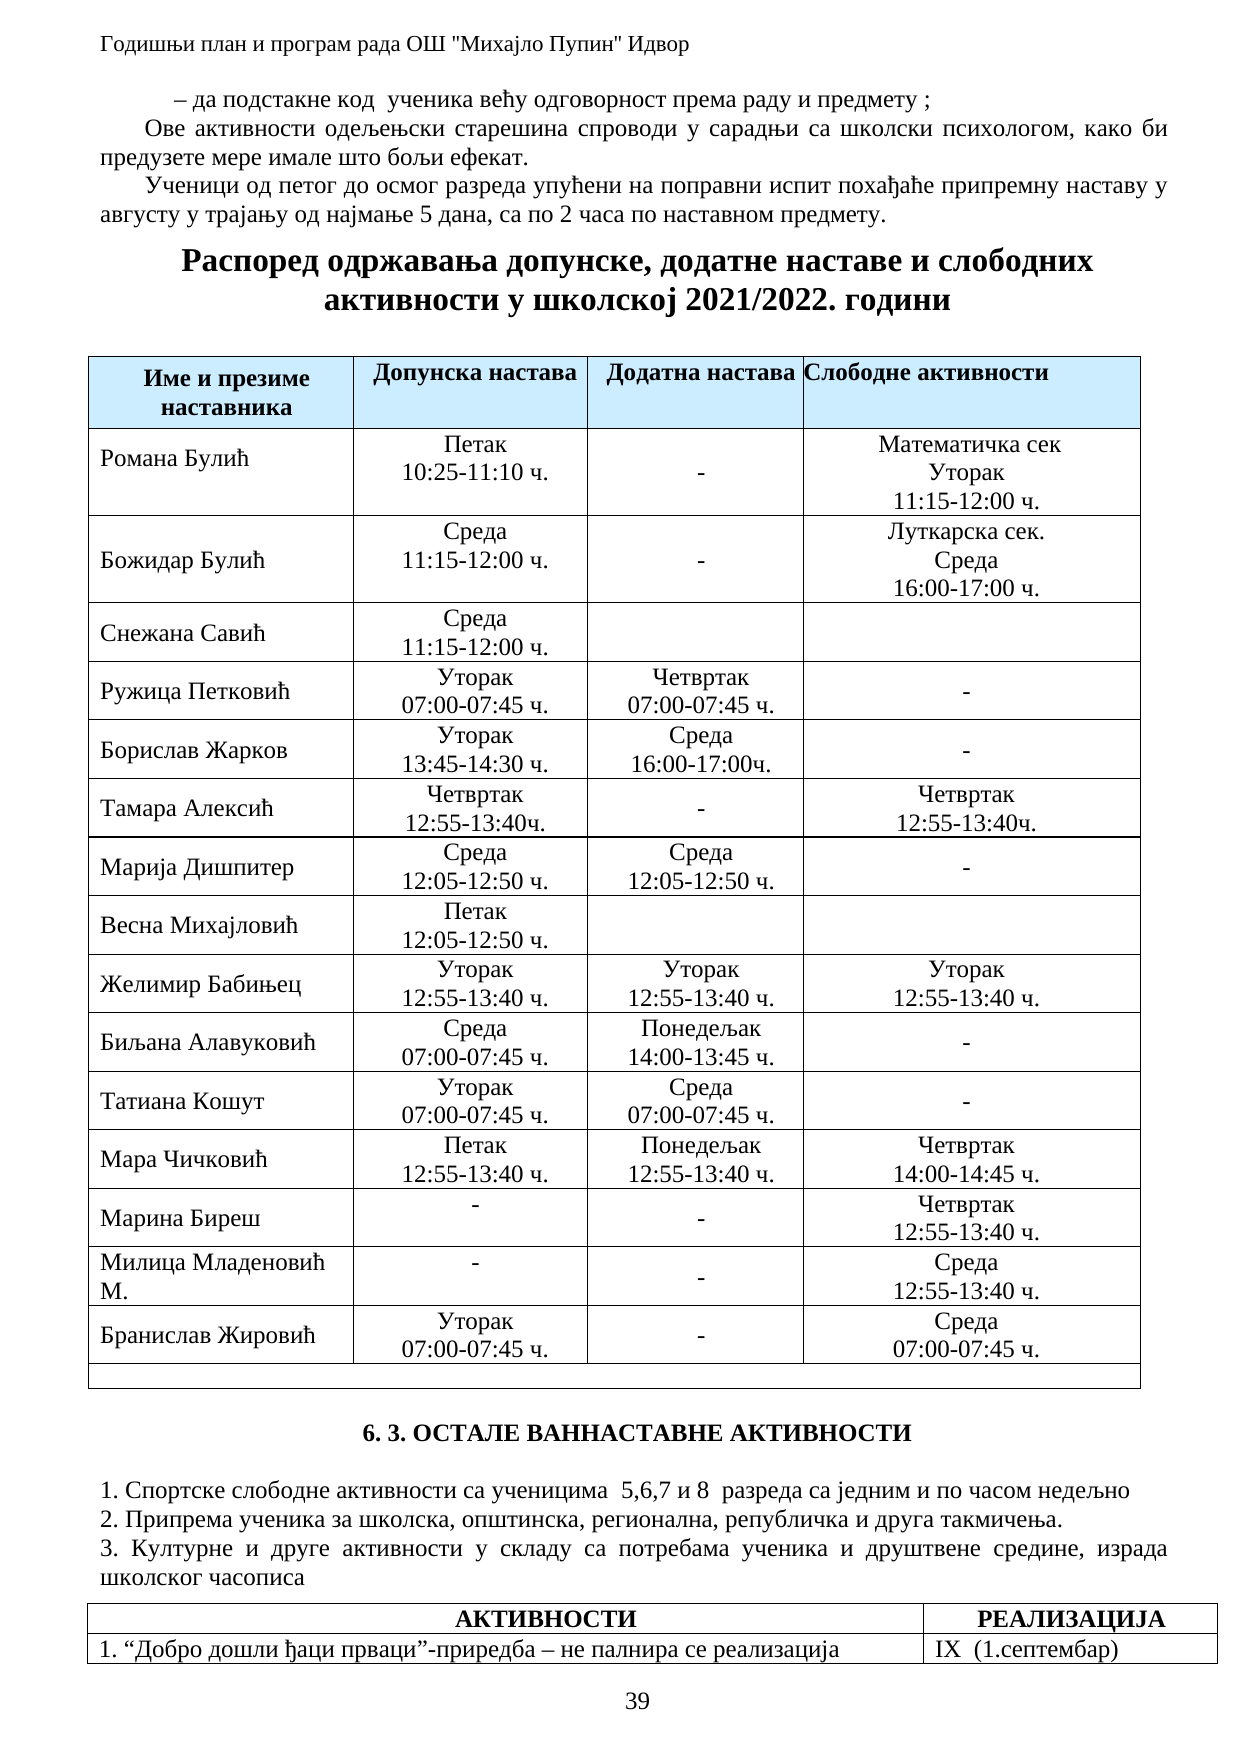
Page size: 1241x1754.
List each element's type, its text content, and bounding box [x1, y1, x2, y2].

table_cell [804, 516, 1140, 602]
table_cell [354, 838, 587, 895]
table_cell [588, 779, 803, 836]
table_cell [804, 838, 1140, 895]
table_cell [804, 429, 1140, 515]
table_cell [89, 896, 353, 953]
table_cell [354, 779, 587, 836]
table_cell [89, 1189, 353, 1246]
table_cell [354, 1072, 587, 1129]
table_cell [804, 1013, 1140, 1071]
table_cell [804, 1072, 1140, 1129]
text 3. Културне и друге активности у складу са потребама ученика и друштвене средине, израда школског часописа [100, 1533, 1169, 1591]
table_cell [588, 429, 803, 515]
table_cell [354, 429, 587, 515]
text 2. Припрема ученика за школска, општинска, регионална, републичка и друга такмичења. [100, 1504, 1169, 1533]
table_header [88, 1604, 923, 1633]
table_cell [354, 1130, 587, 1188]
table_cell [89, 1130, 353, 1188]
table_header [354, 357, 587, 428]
text Распоред одржавања допунске, додатне наставе и слободних активности у школској 2021/2022. години [100, 241, 1175, 317]
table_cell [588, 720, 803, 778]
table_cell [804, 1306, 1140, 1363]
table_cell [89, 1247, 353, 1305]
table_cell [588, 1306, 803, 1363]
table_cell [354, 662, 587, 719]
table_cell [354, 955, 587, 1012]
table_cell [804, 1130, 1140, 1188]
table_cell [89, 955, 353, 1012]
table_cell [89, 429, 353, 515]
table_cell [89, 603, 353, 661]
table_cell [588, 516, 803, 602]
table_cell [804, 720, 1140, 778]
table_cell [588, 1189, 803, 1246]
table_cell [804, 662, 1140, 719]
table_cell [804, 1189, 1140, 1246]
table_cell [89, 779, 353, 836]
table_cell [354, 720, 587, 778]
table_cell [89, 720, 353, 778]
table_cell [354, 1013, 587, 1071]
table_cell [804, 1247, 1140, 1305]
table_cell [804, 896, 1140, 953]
text Ове активности одељењски старешина спроводи у сарадњи са школски психологом, како би предузете мере имале што бољи ефекат. [100, 113, 1169, 171]
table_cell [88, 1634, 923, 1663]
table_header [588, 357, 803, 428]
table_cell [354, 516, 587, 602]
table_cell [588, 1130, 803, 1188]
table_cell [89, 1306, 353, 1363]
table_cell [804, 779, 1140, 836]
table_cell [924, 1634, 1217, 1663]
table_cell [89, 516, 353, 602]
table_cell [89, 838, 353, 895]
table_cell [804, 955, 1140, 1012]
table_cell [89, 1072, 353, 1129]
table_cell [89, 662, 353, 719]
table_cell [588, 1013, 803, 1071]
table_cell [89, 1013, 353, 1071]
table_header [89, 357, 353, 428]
text – да подстакне код ученика већу одговорност према раду и предмету ; [129, 84, 1169, 113]
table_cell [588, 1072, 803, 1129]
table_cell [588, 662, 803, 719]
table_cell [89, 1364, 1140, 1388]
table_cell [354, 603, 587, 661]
text 1. Спортске слободне активности са ученицима 5,6,7 и 8 разреда са једним и по часом недељно [100, 1476, 1169, 1504]
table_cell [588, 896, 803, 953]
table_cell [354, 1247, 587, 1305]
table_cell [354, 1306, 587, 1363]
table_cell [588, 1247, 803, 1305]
subtitle 6. 3. ОСТАЛЕ ВАННАСТАВНЕ АКТИВНОСТИ [362, 1418, 1175, 1447]
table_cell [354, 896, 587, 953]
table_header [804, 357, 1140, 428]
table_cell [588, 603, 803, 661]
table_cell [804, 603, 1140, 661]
text Ученици од петог до осмог разреда упућени на поправни испит похађаће припремну наставу у августу у трајању од најмање 5 дана, са по 2 часа по наставном предмету. [100, 171, 1169, 228]
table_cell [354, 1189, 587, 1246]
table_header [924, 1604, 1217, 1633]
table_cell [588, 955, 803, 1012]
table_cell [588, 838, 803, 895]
